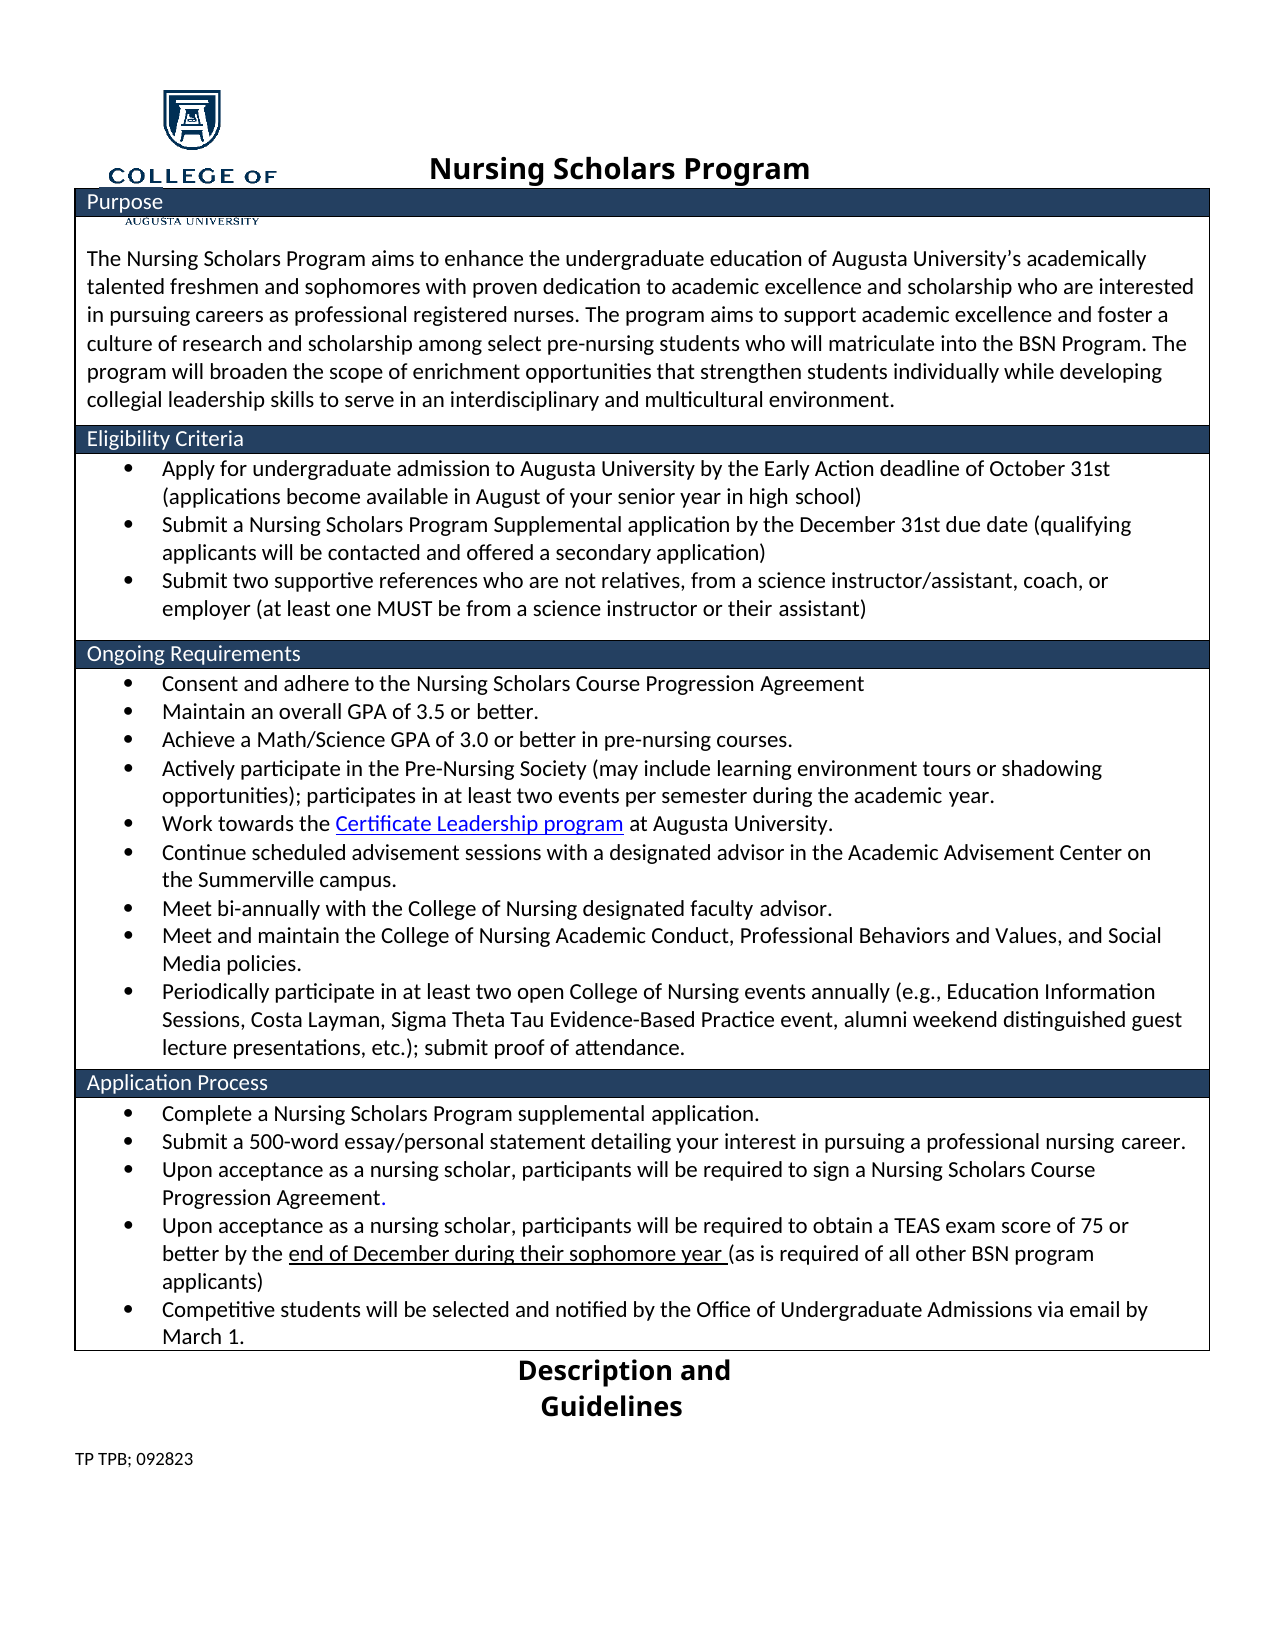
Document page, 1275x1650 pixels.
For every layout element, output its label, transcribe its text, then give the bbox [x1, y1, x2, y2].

text TP TPB; 092823 [75, 1447, 1200, 1470]
table_cell Eligibility Criteria [76, 426, 1209, 453]
table_header Purpose [76, 189, 1209, 216]
text Description and Guidelines [438, 1351, 785, 1425]
text Nursing Scholars Program [394, 148, 846, 188]
table_cell Consent and adhere to the Nursing Scholars Course Progression Agreement Maintain an overall GPA of 3.5 or better. Achieve a Math/Science GPA of 3.0 or better in pre-nursing courses. Actively participate in the Pre-Nursing Society (may include learning environment tours or shadowing opportunities); participates in at least two events per semester during the academic year. Work towards the Certificate Leadership program at Augusta University. Continue scheduled advisement sessions with a designated advisor in the Academic Advisement Center on the Summerville campus. Meet bi-annually with the College of Nursing designated faculty advisor. Meet and maintain the College of Nursing Academic Conduct, Professional Behaviors and Values, and Social Media policies. Periodically participate in at least two open College of Nursing events annually (e.g., Education Information Sessions, Costa Layman, Sigma Theta Tau Evidence-Based Practice event, alumni weekend distinguished guest lecture presentations, etc.); submit proof of attendance. [76, 669, 1209, 1069]
table_cell Application Process [76, 1070, 1209, 1097]
picture [49, 32, 333, 282]
table_cell Apply for undergraduate admission to Augusta University by the Early Action deadline of October 31st (applications become available in August of your senior year in high school) Submit a Nursing Scholars Program Supplemental application by the December 31st due date (qualifying applicants will be contacted and offered a secondary application) Submit two supportive references who are not relatives, from a science instructor/assistant, coach, or employer (at least one MUST be from a science instructor or their assistant) [76, 454, 1209, 640]
table_cell Ongoing Requirements [76, 641, 1209, 668]
table_cell Complete a Nursing Scholars Program supplemental application. Submit a 500-word essay/personal statement detailing your interest in pursuing a professional nursing career. Upon acceptance as a nursing scholar, participants will be required to sign a Nursing Scholars Course Progression Agreement. Upon acceptance as a nursing scholar, participants will be required to obtain a TEAS exam score of 75 or better by the end of December during their sophomore year (as is required of all other BSN program applicants) Competitive students will be selected and notified by the Office of Undergraduate Admissions via email by March 1. [76, 1098, 1209, 1350]
table_cell The Nursing Scholars Program aims to enhance the undergraduate education of Augusta University’s academically talented freshmen and sophomores with proven dedication to academic excellence and scholarship who are interested in pursuing careers as professional registered nurses. The program aims to support academic excellence and foster a culture of research and scholarship among select pre-nursing students who will matriculate into the BSN Program. The program will broaden the scope of enrichment opportunities that strengthen students individually while developing collegial leadership skills to serve in an interdisciplinary and multicultural environment. [76, 217, 1209, 425]
